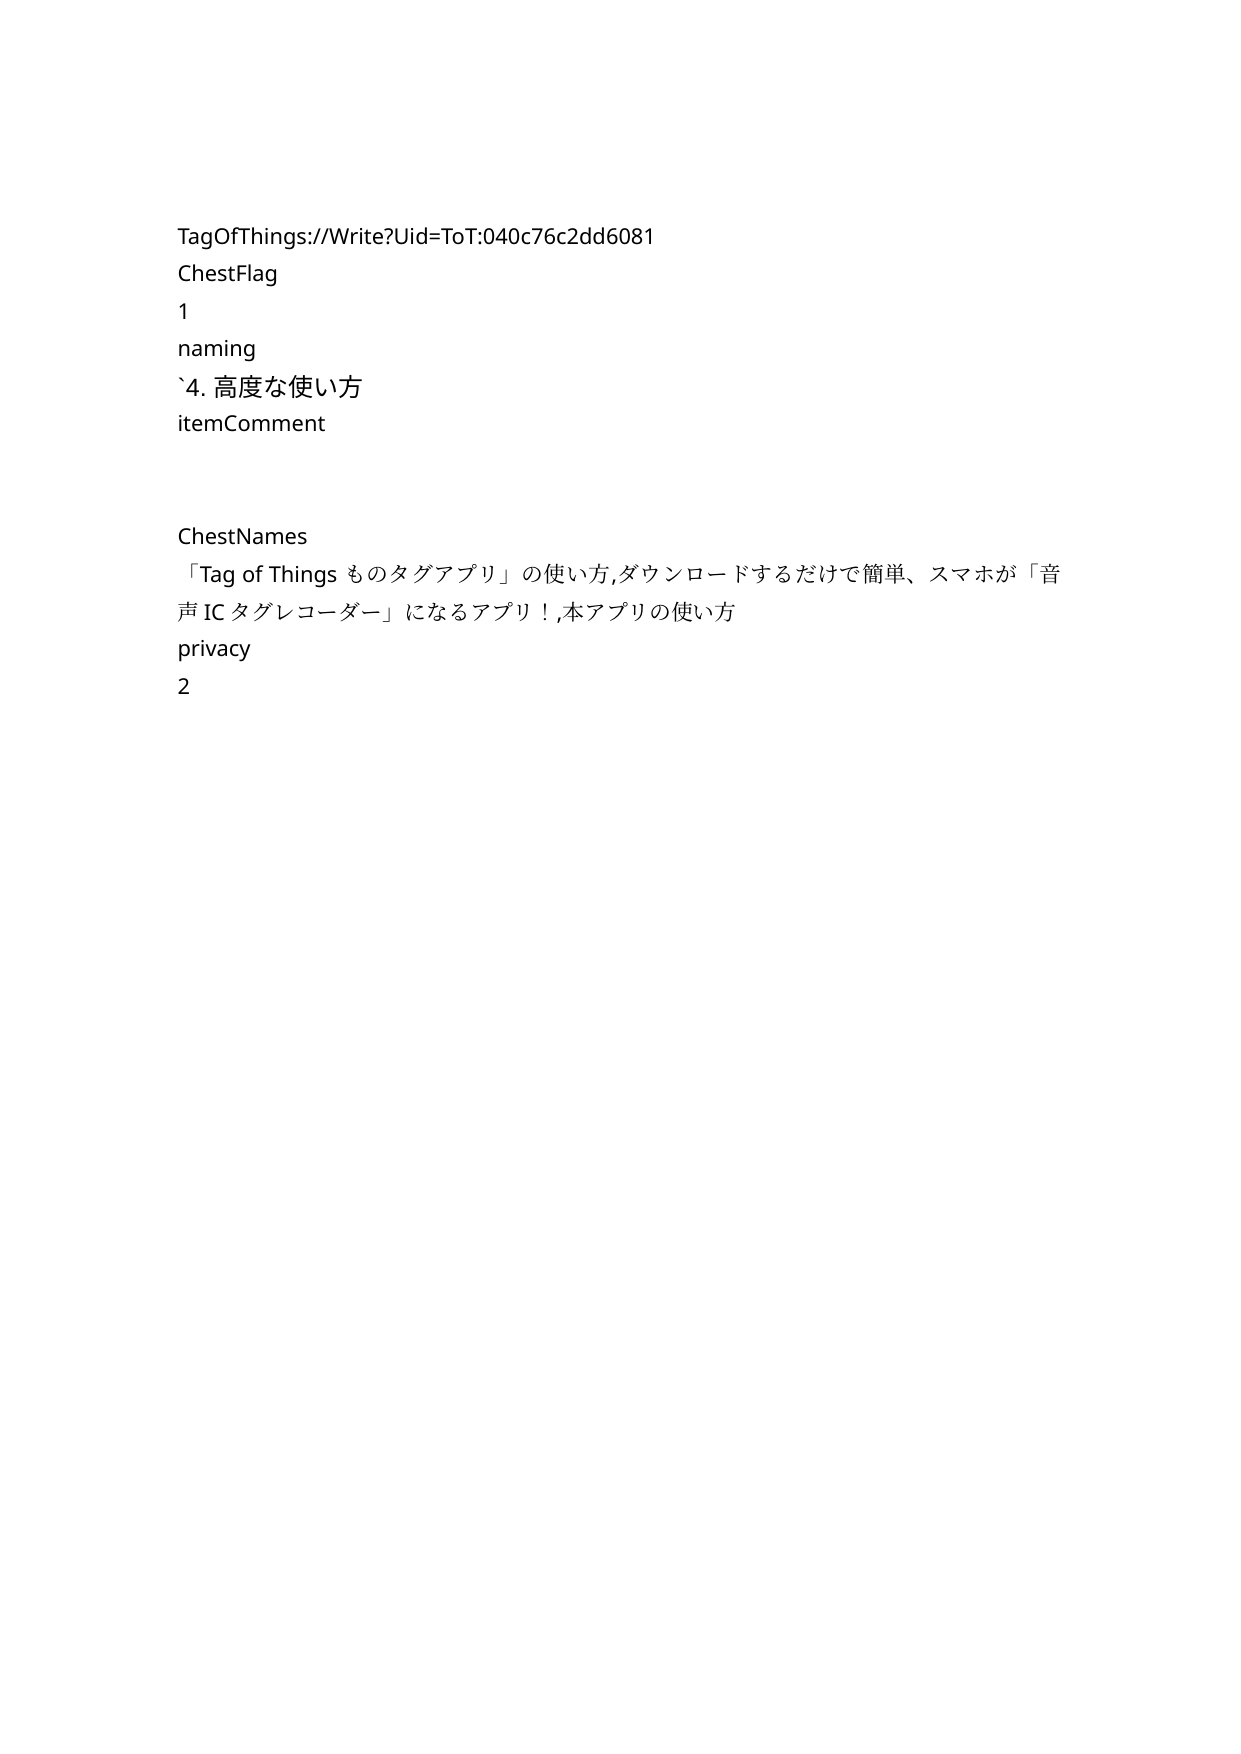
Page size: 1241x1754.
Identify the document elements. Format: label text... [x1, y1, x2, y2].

text ChestNames [177, 517, 1063, 554]
text itemComment [177, 404, 1063, 442]
text TagOfThings://Write?Uid=ToT:040c76c2dd6081 [177, 217, 1063, 254]
text naming [177, 329, 1063, 367]
text 「Tag of Things ものタグアプリ」の使い方,ダウンロードするだけで簡単、スマホが「音声ICタグレコーダー」になるアプリ！,本アプリの使い方 [177, 554, 1063, 629]
subtitle `4. 高度な使い方 [177, 367, 1063, 404]
text 2 [177, 667, 1063, 704]
text ChestFlag [177, 254, 1063, 292]
text 1 [177, 292, 1063, 329]
text privacy [177, 629, 1063, 667]
